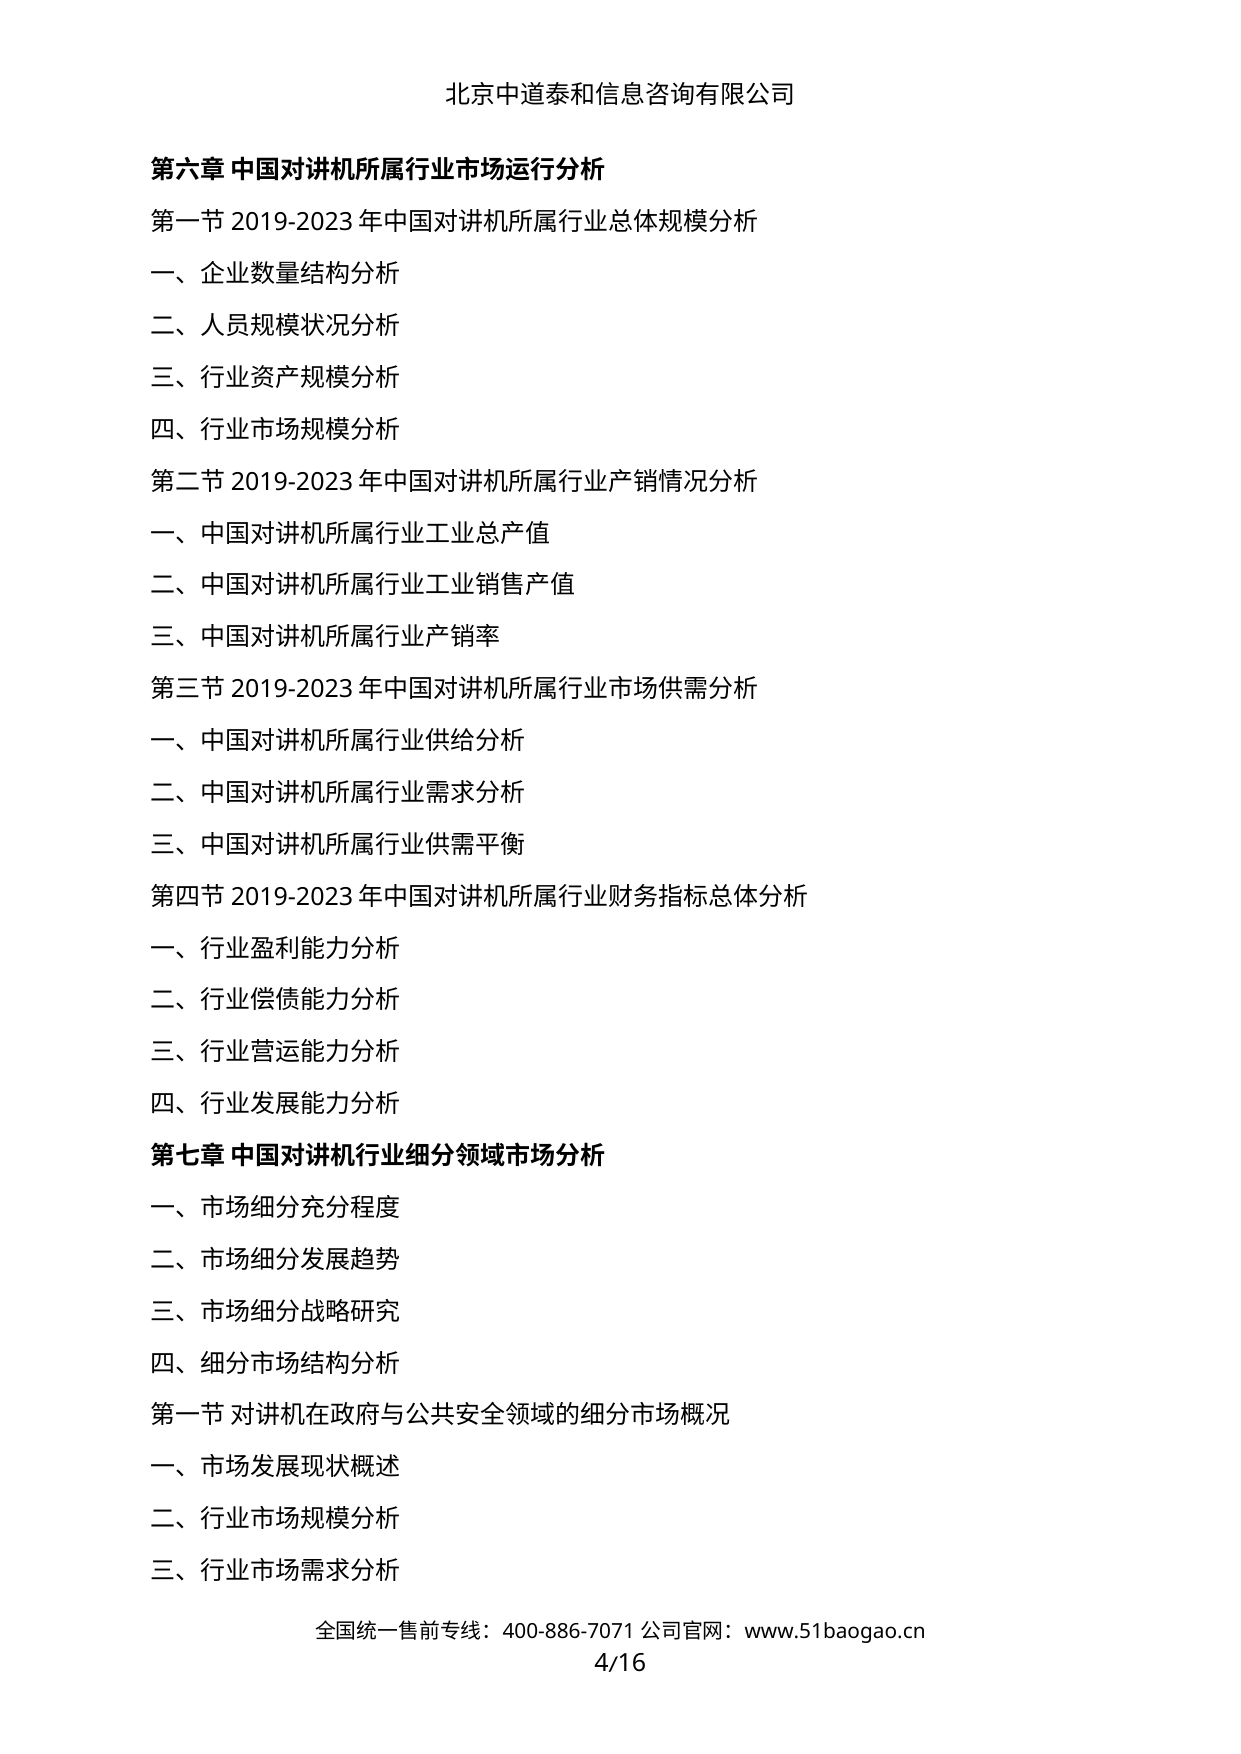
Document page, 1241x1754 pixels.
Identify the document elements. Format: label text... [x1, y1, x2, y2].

text 三、中国对讲机所属行业供需平衡 [150, 824, 1090, 861]
text 二、行业偿债能力分析 [150, 980, 1090, 1016]
text 三、市场细分战略研究 [150, 1291, 1090, 1327]
text 四、行业市场规模分析 [150, 409, 1090, 446]
text 一、中国对讲机所属行业供给分析 [150, 721, 1090, 757]
text 三、行业营运能力分析 [150, 1032, 1090, 1068]
text 一、企业数量结构分析 [150, 254, 1090, 290]
text 第三节 2019-2023年中国对讲机所属行业市场供需分析 [150, 669, 1090, 705]
text 第二节 2019-2023年中国对讲机所属行业产销情况分析 [150, 461, 1090, 497]
text 第一节 对讲机在政府与公共安全领域的细分市场概况 [150, 1395, 1090, 1431]
text 三、行业市场需求分析 [150, 1551, 1090, 1587]
text 四、行业发展能力分析 [150, 1084, 1090, 1120]
text 三、中国对讲机所属行业产销率 [150, 617, 1090, 653]
text 二、市场细分发展趋势 [150, 1239, 1090, 1276]
text 二、中国对讲机所属行业需求分析 [150, 772, 1090, 809]
text 二、中国对讲机所属行业工业销售产值 [150, 565, 1090, 601]
text 第七章 中国对讲机行业细分领域市场分析 [150, 1136, 1090, 1172]
text 第六章 中国对讲机所属行业市场运行分析 [150, 150, 1090, 186]
text 二、人员规模状况分析 [150, 306, 1090, 342]
text 二、行业市场规模分析 [150, 1499, 1090, 1535]
text 第四节 2019-2023年中国对讲机所属行业财务指标总体分析 [150, 876, 1090, 912]
text 一、行业盈利能力分析 [150, 928, 1090, 964]
text 三、行业资产规模分析 [150, 357, 1090, 394]
text 一、市场细分充分程度 [150, 1187, 1090, 1224]
text 四、细分市场结构分析 [150, 1343, 1090, 1379]
text 一、中国对讲机所属行业工业总产值 [150, 513, 1090, 549]
text 第一节 2019-2023年中国对讲机所属行业总体规模分析 [150, 202, 1090, 238]
text 一、市场发展现状概述 [150, 1447, 1090, 1483]
